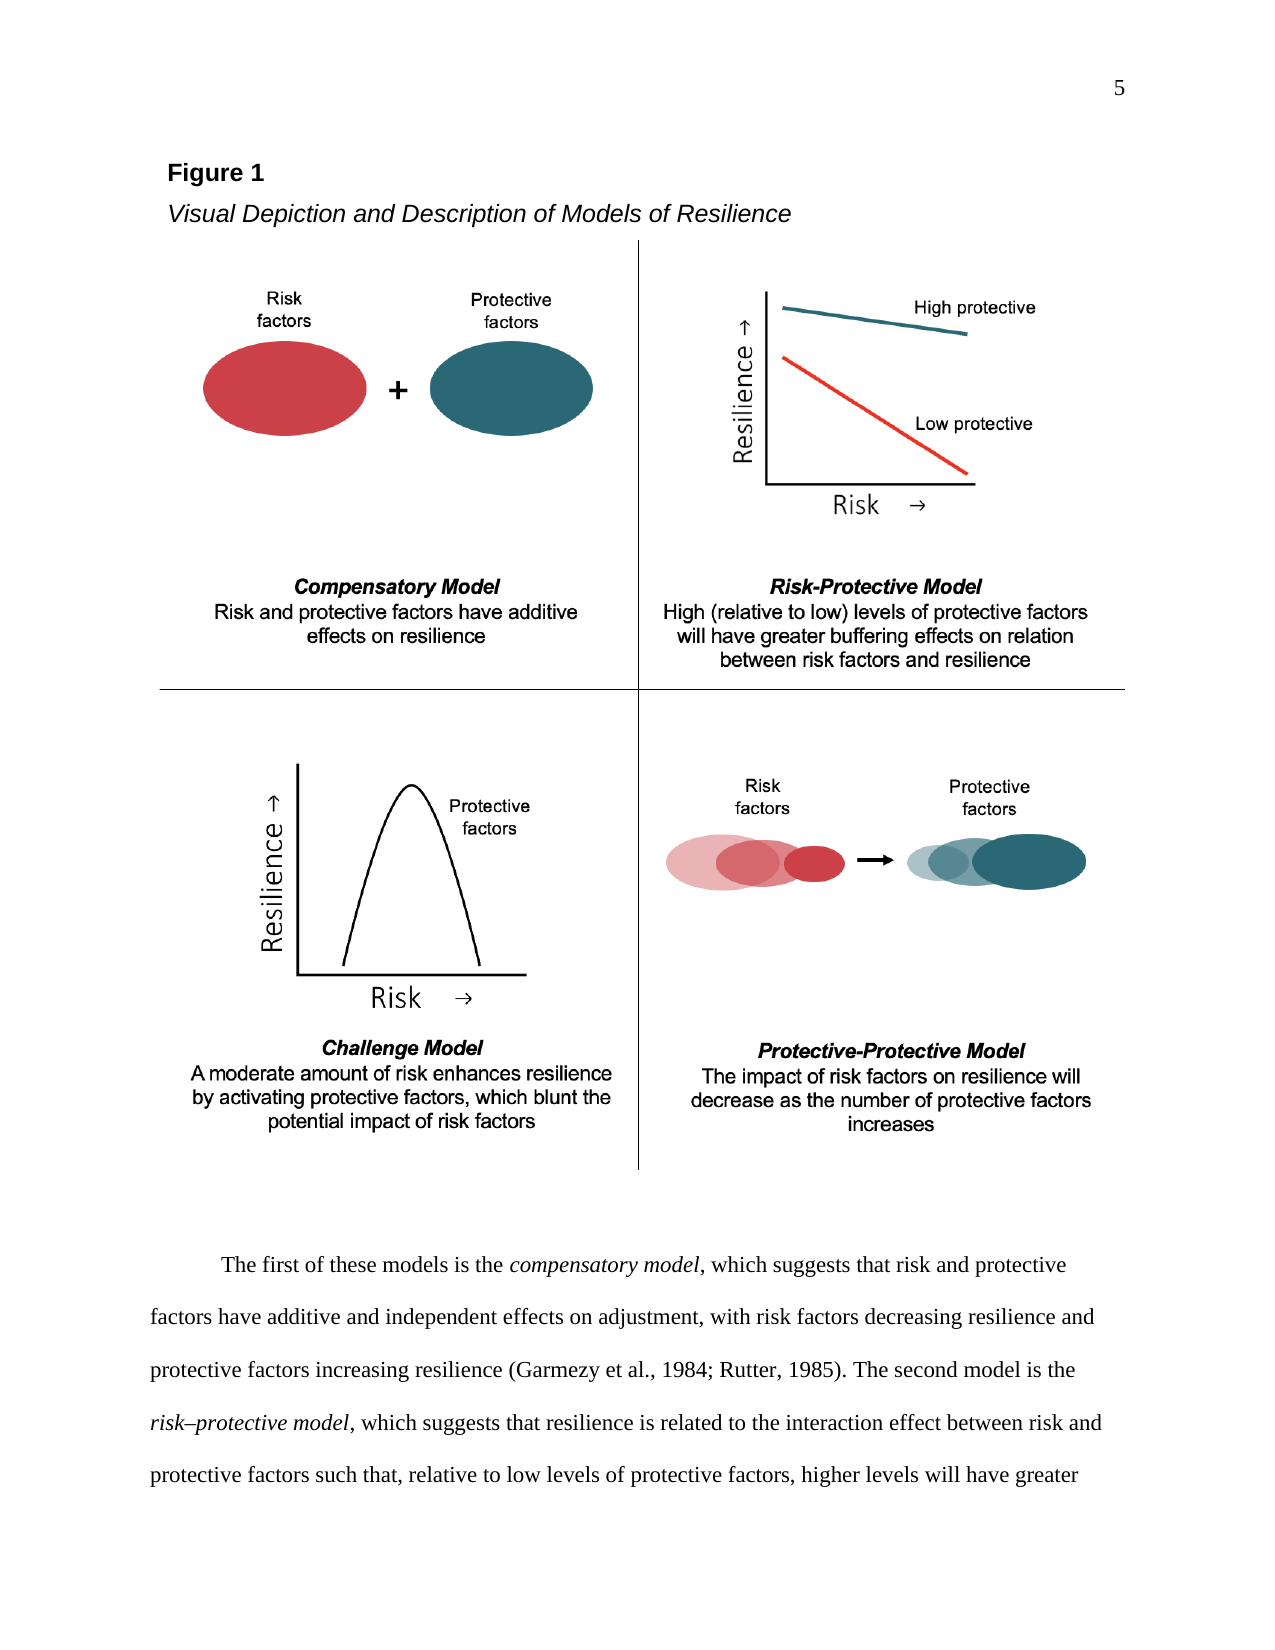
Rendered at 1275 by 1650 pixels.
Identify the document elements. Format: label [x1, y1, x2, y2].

text [150, 1251, 1125, 1488]
picture [159, 202, 1125, 1170]
